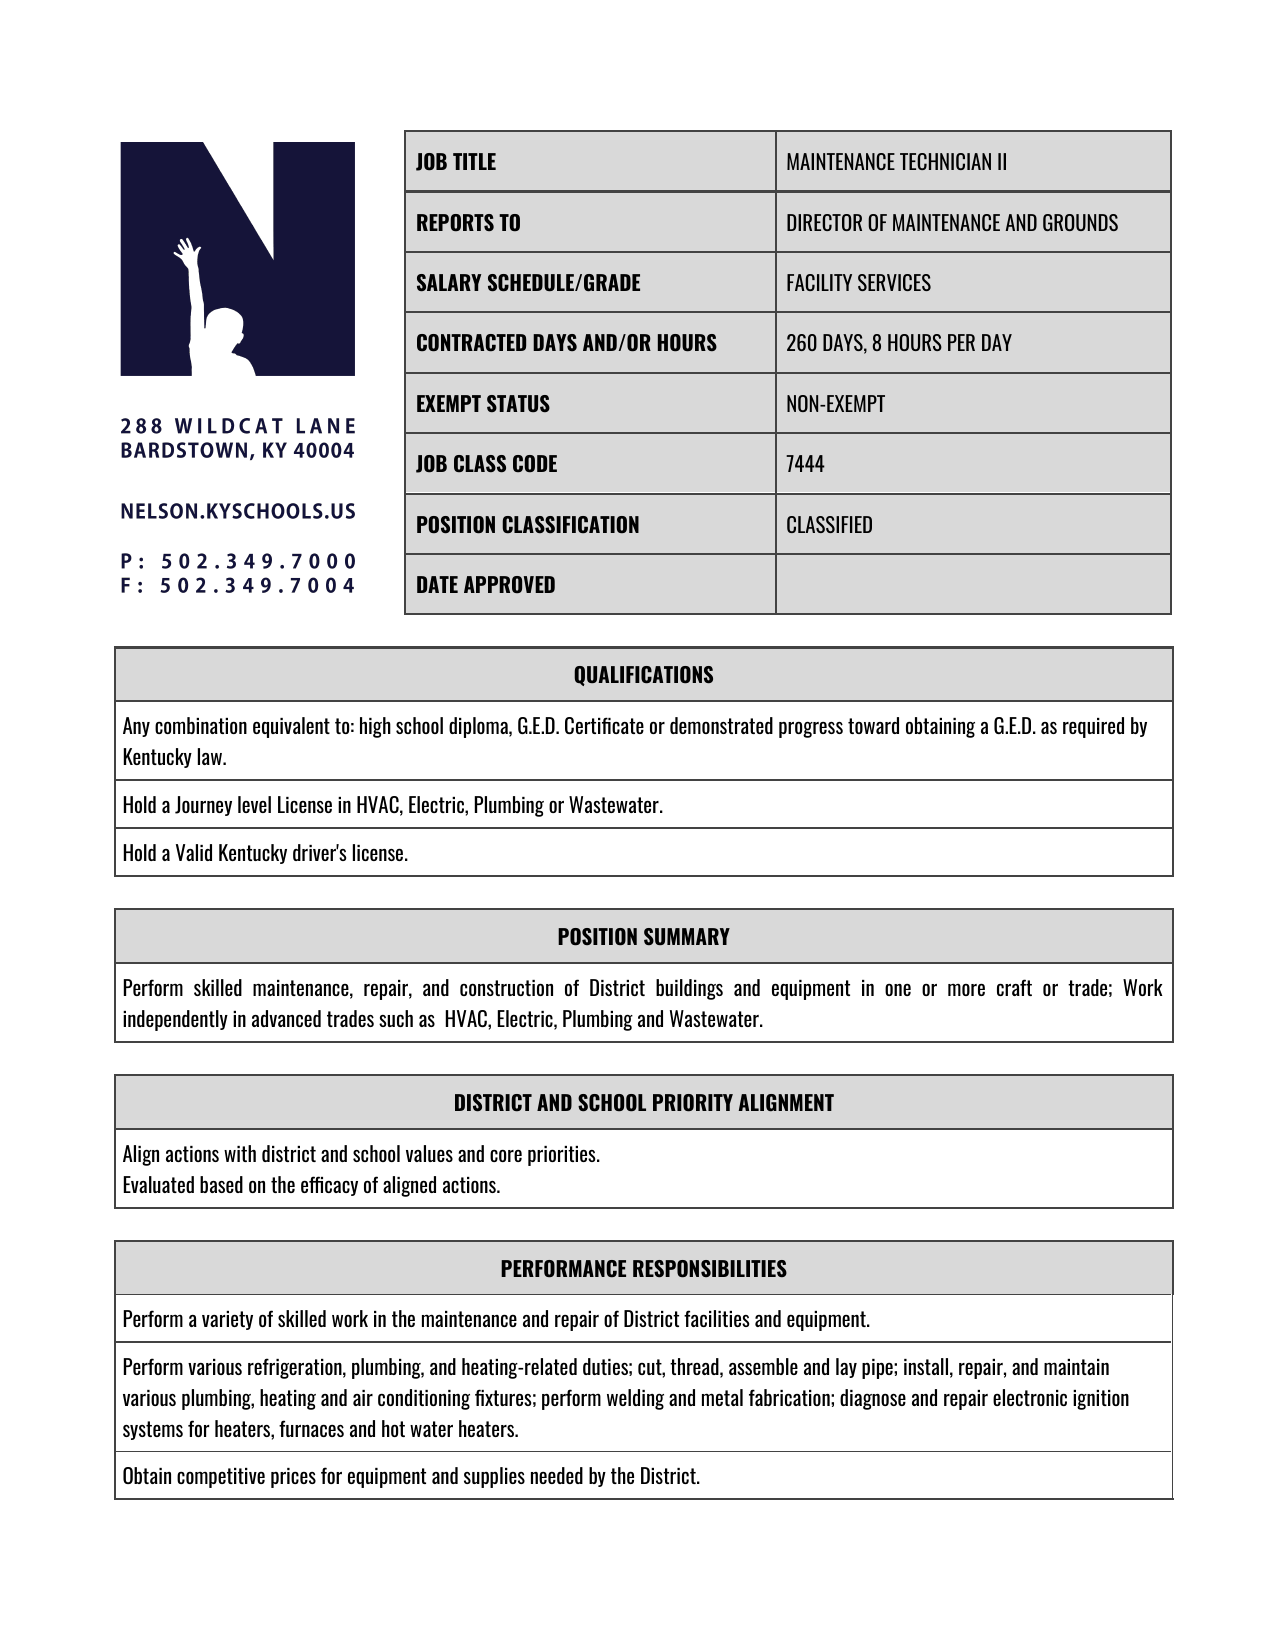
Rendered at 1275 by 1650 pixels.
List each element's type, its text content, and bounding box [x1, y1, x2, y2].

table_cell DIRECTOR OF MAINTENANCE AND GROUNDS [777, 193, 1170, 251]
table_cell [777, 555, 1170, 613]
table_header MAINTENANCE TECHNICIAN II [777, 132, 1170, 190]
picture [120, 142, 362, 598]
table_header DISTRICT AND SCHOOL PRIORITY ALIGNMENT [116, 1076, 1172, 1128]
table_cell Perform a variety of skilled work in the maintenance and repair of District facilities and equipment. [116, 1294, 1172, 1341]
table_header QUALIFICATIONS [116, 649, 1172, 700]
table_header [111, 132, 404, 613]
table_cell Obtain competitive prices for equipment and supplies needed by the District. [116, 1451, 1172, 1498]
table_cell CLASSIFIED [777, 495, 1170, 553]
table_header POSITION SUMMARY [116, 910, 1172, 962]
table_cell 7444 [777, 434, 1170, 492]
table_cell Align actions with district and school values and core priorities. Evaluated based on the efficacy of aligned actions. [116, 1130, 1172, 1207]
table_cell Hold a Valid Kentucky driver's license. [116, 829, 1172, 875]
table_cell Perform skilled maintenance, repair, and construction of District buildings and equipment in one or more craft or trade; Work independently in advanced trades such as HVAC, Electric, Plumbing and Wastewater. [116, 964, 1172, 1041]
table_cell 260 DAYS, 8 HOURS PER DAY [777, 313, 1170, 372]
table_cell Hold a Journey level License in HVAC, Electric, Plumbing or Wastewater. [116, 781, 1172, 827]
table_cell JOB CLASS CODE [406, 434, 775, 492]
table_cell REPORTS TO [406, 193, 775, 251]
table_cell SALARY SCHEDULE/GRADE [406, 253, 775, 311]
table_cell NON-EXEMPT [777, 374, 1170, 432]
table_cell EXEMPT STATUS [406, 374, 775, 432]
table_cell POSITION CLASSIFICATION [406, 495, 775, 553]
table_cell DATE APPROVED [406, 555, 775, 613]
table_header JOB TITLE [406, 132, 775, 190]
table_cell Perform various refrigeration, plumbing, and heating-related duties; cut, thread, assemble and lay pipe; install, repair, and maintain various plumbing, heating and air conditioning fixtures; perform welding and metal fabrication; diagnose and repair electronic ignition systems for heaters, furnaces and hot water heaters. [116, 1341, 1172, 1451]
table_cell Any combination equivalent to: high school diploma, G.E.D. Certificate or demonstrated progress toward obtaining a G.E.D. as required by Kentucky law. [116, 702, 1172, 779]
table_cell CONTRACTED DAYS AND/OR HOURS [406, 313, 775, 372]
table_header PERFORMANCE RESPONSIBILITIES [116, 1242, 1172, 1294]
table_cell FACILITY SERVICES [777, 253, 1170, 311]
